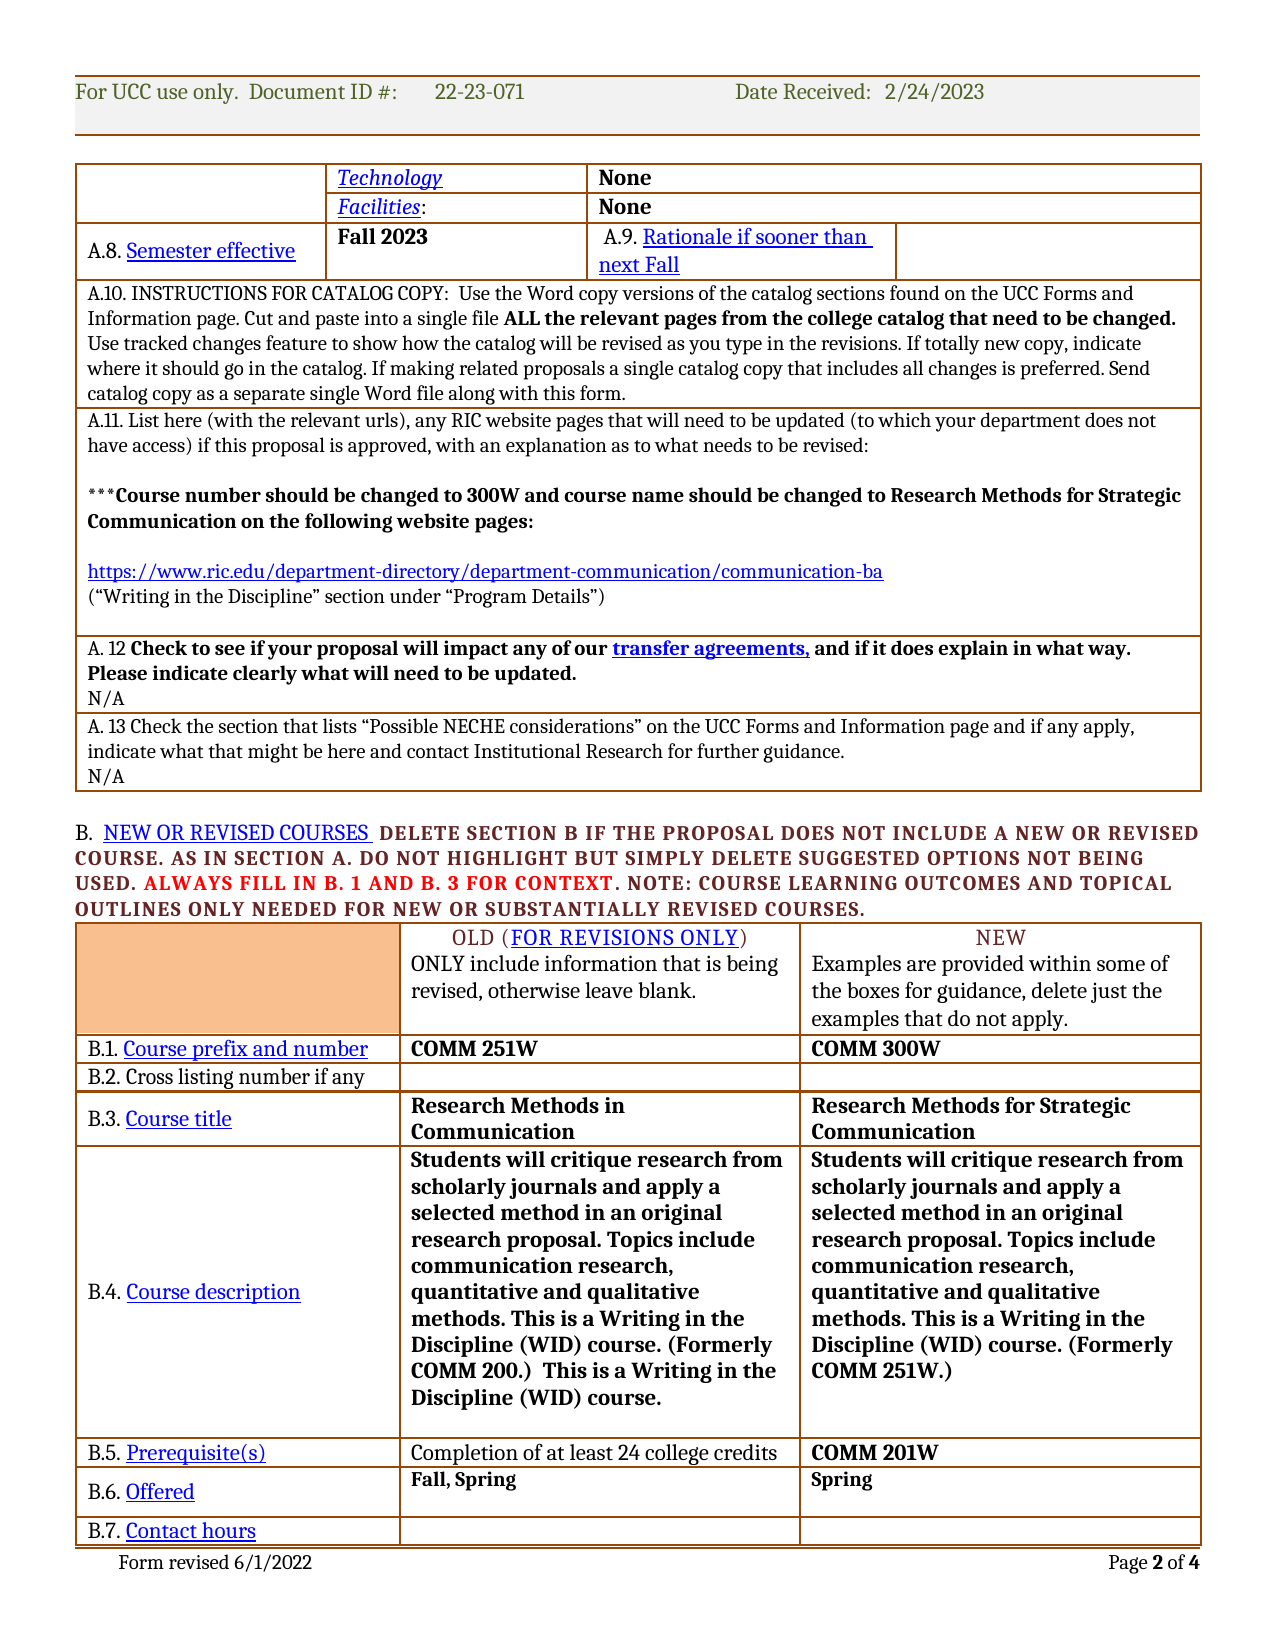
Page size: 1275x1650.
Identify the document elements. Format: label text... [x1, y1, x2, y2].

table_header Old (for revisions only) ONLY include information that is being revised, otherwise leave blank. [401, 924, 799, 1033]
table_header [77, 924, 399, 1033]
table_cell A.11. List here (with the relevant urls), any RIC website pages that will need to be updated (to which your department does not have access) if this proposal is approved, with an explanation as to what needs to be revised: ***Course number should be changed to 300W and course name should be changed to Research Methods for Strategic Communication on the following website pages: https://www.ric.edu/department-directory/department-communication/communication-ba (“Writing in the Discipline” section under “Program Details”) [77, 409, 1200, 635]
text B. NEW OR REVISED COURSES Delete section B if the proposal does not include a new or revised course. As in section A. do not highlight but simply delete suggested options not being used. Always fill in b. 1 and B. 3 for context. NOTE: course learning outcomes and topical outlines only needed for new or substantially revised courses. [75, 819, 1200, 921]
table_cell None [588, 194, 1200, 222]
table_cell A. 13 Check the section that lists “Possible NECHE considerations” on the UCC Forms and Information page and if any apply, indicate what that might be here and contact Institutional Research for further guidance. N/A [77, 714, 1200, 790]
table_cell A.8. Semester effective [77, 224, 325, 279]
table_cell Spring [801, 1468, 1200, 1516]
table_cell Students will critique research from scholarly journals and apply a selected method in an original research proposal. Topics include communication research, quantitative and qualitative methods. This is a Writing in the Discipline (WID) course. (Formerly COMM 200.) This is a Writing in the Discipline (WID) course. [401, 1147, 799, 1437]
table_cell Fall 2023 [327, 224, 586, 279]
table_header New Examples are provided within some of the boxes for guidance, delete just the examples that do not apply. [801, 924, 1200, 1033]
table_cell B.7. Contact hours [77, 1518, 399, 1544]
table_cell [801, 1518, 1200, 1544]
table_cell Research Methods for Strategic Communication [801, 1093, 1200, 1145]
table_cell B.5. Prerequisite(s) [77, 1439, 399, 1466]
table_cell [897, 224, 1200, 279]
table_cell B.1. Course prefix and number [77, 1036, 399, 1062]
table_cell A.10. INSTRUCTIONS FOR CATALOG COPY: Use the Word copy versions of the catalog sections found on the UCC Forms and Information page. Cut and paste into a single file ALL the relevant pages from the college catalog that need to be changed. Use tracked changes feature to show how the catalog will be revised as you type in the revisions. If totally new copy, indicate where it should go in the catalog. If making related proposals a single catalog copy that includes all changes is preferred. Send catalog copy as a separate single Word file along with this form. [77, 281, 1200, 407]
table_cell [801, 1064, 1200, 1090]
table_cell None [588, 165, 1200, 192]
table_cell Completion of at least 24 college credits [401, 1439, 799, 1466]
table_cell [401, 1064, 799, 1090]
table_cell Students will critique research from scholarly journals and apply a selected method in an original research proposal. Topics include communication research, quantitative and qualitative methods. This is a Writing in the Discipline (WID) course. (Formerly COMM 251W.) [801, 1147, 1200, 1437]
table_cell COMM 201W [801, 1439, 1200, 1466]
table_cell COMM 300W [801, 1036, 1200, 1062]
table_cell [401, 1518, 799, 1544]
table_cell A.9. Rationale if sooner than next Fall [588, 224, 895, 279]
table_cell A. 12 Check to see if your proposal will impact any of our transfer agreements, and if it does explain in what way. Please indicate clearly what will need to be updated. N/A [77, 637, 1200, 712]
table_cell Fall, Spring [401, 1468, 799, 1516]
table_cell B.6. Offered [77, 1468, 399, 1516]
table_cell Technology [327, 165, 586, 192]
table_cell Facilities: [327, 194, 586, 222]
table_cell B.2. Cross listing number if any [77, 1064, 399, 1090]
table_cell Research Methods in Communication [401, 1093, 799, 1145]
table_cell COMM 251W [401, 1036, 799, 1062]
table_cell B.4. Course description [77, 1147, 399, 1437]
table_cell B.3. Course title [77, 1093, 399, 1145]
